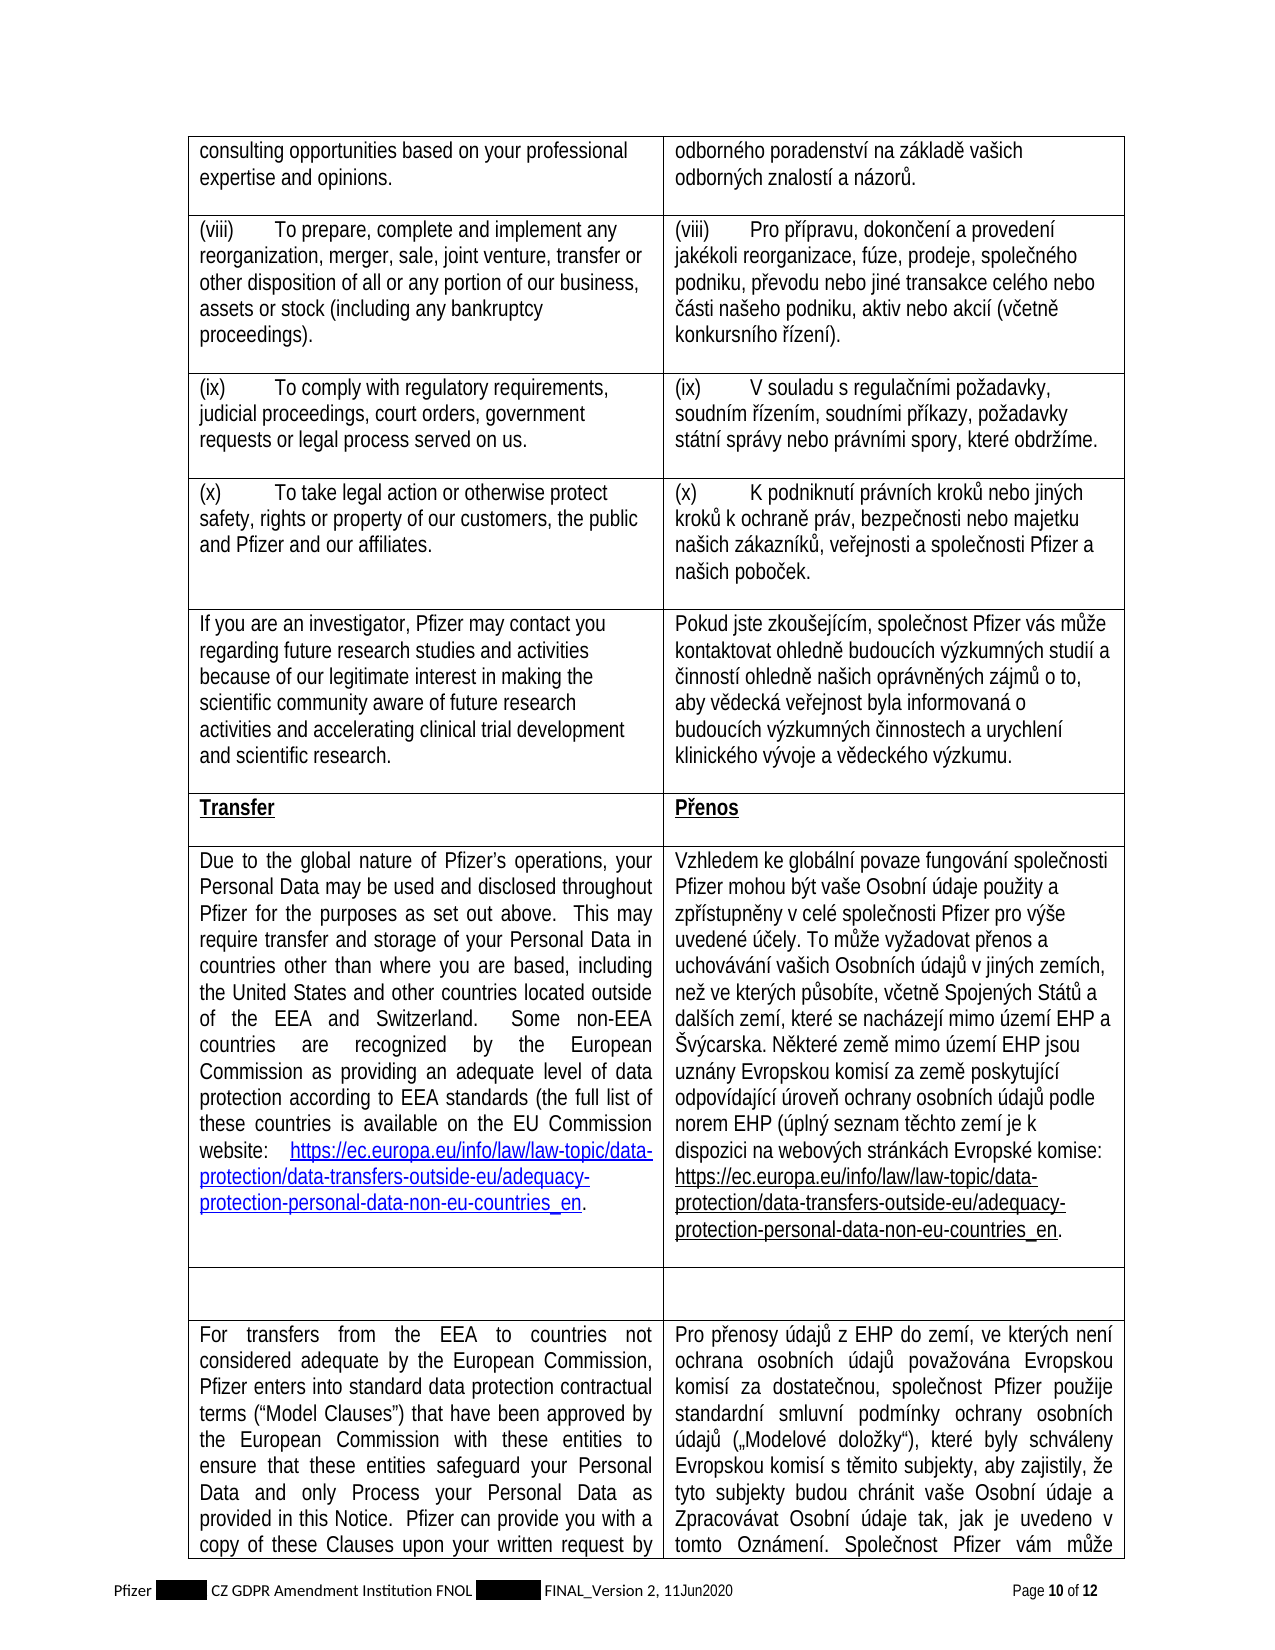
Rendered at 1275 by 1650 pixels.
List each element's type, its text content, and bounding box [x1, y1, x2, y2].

table_cell Due to the global nature of Pfizer’s operations, your Personal Data may be used and disclosed throughout Pfizer for the purposes as set out above. This may require transfer and storage of your Personal Data in countries other than where you are based, including the United States and other countries located outside of the EEA and Switzerland. Some non-EEA countries are recognized by the European Commission as providing an adequate level of data protection according to EEA standards (the full list of these countries is available on the EU Commission website: https://ec.europa.eu/info/law/law-topic/data-protection/data-transfers-outside-eu/adequacy-protection-personal-data-non-eu-countries_en. [189, 847, 663, 1267]
table_cell [664, 1268, 1124, 1319]
table_cell Vzhledem ke globální povaze fungování společnosti Pfizer mohou být vaše Osobní údaje použity a zpřístupněny v celé společnosti Pfizer pro výše uvedené účely. To může vyžadovat přenos a uchovávání vašich Osobních údajů v jiných zemích, než ve kterých působíte, včetně Spojených Států a dalších zemí, které se nacházejí mimo území EHP a Švýcarska. Některé země mimo území EHP jsou uznány Evropskou komisí za země poskytující odpovídající úroveň ochrany osobních údajů podle norem EHP (úplný seznam těchto zemí je k dispozici na webových stránkách Evropské komise: https://ec.europa.eu/info/law/law-topic/data-protection/data-transfers-outside-eu/adequacy-protection-personal-data-non-eu-countries_en. [664, 847, 1124, 1267]
table_cell (ix) To comply with regulatory requirements, judicial proceedings, court orders, government requests or legal process served on us. [189, 374, 663, 478]
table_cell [189, 1321, 663, 1558]
table_cell [189, 1268, 663, 1319]
table_cell Přenos [664, 794, 1124, 846]
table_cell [189, 137, 663, 215]
table_cell If you are an investigator, Pfizer may contact you regarding future research studies and activities because of our legitimate interest in making the scientific community aware of future research activities and accelerating clinical trial development and scientific research. [189, 610, 663, 793]
table_cell Transfer [189, 794, 663, 846]
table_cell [664, 1321, 1124, 1558]
table_cell (ix) V souladu s regulačními požadavky, soudním řízením, soudními příkazy, požadavky státní správy nebo právními spory, které obdržíme. [664, 374, 1124, 478]
table_cell (x) To take legal action or otherwise protect safety, rights or property of our customers, the public and Pfizer and our affiliates. [189, 479, 663, 609]
table_cell (viii) To prepare, complete and implement any reorganization, merger, sale, joint venture, transfer or other disposition of all or any portion of our business, assets or stock (including any bankruptcy proceedings). [189, 216, 663, 373]
table_cell (viii) Pro přípravu, dokončení a provedení jakékoli reorganizace, fúze, prodeje, společného podniku, převodu nebo jiné transakce celého nebo části našeho podniku, aktiv nebo akcií (včetně konkursního řízení). [664, 216, 1124, 373]
table_cell (x) K podniknutí právních kroků nebo jiných kroků k ochraně práv, bezpečnosti nebo majetku našich zákazníků, veřejnosti a společnosti Pfizer a našich poboček. [664, 479, 1124, 609]
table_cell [664, 137, 1124, 215]
table_cell Pokud jste zkoušejícím, společnost Pfizer vás může kontaktovat ohledně budoucích výzkumných studií a činností ohledně našich oprávněných zájmů o to, aby vědecká veřejnost byla informovaná o budoucích výzkumných činnostech a urychlení klinického vývoje a vědeckého výzkumu. [664, 610, 1124, 793]
